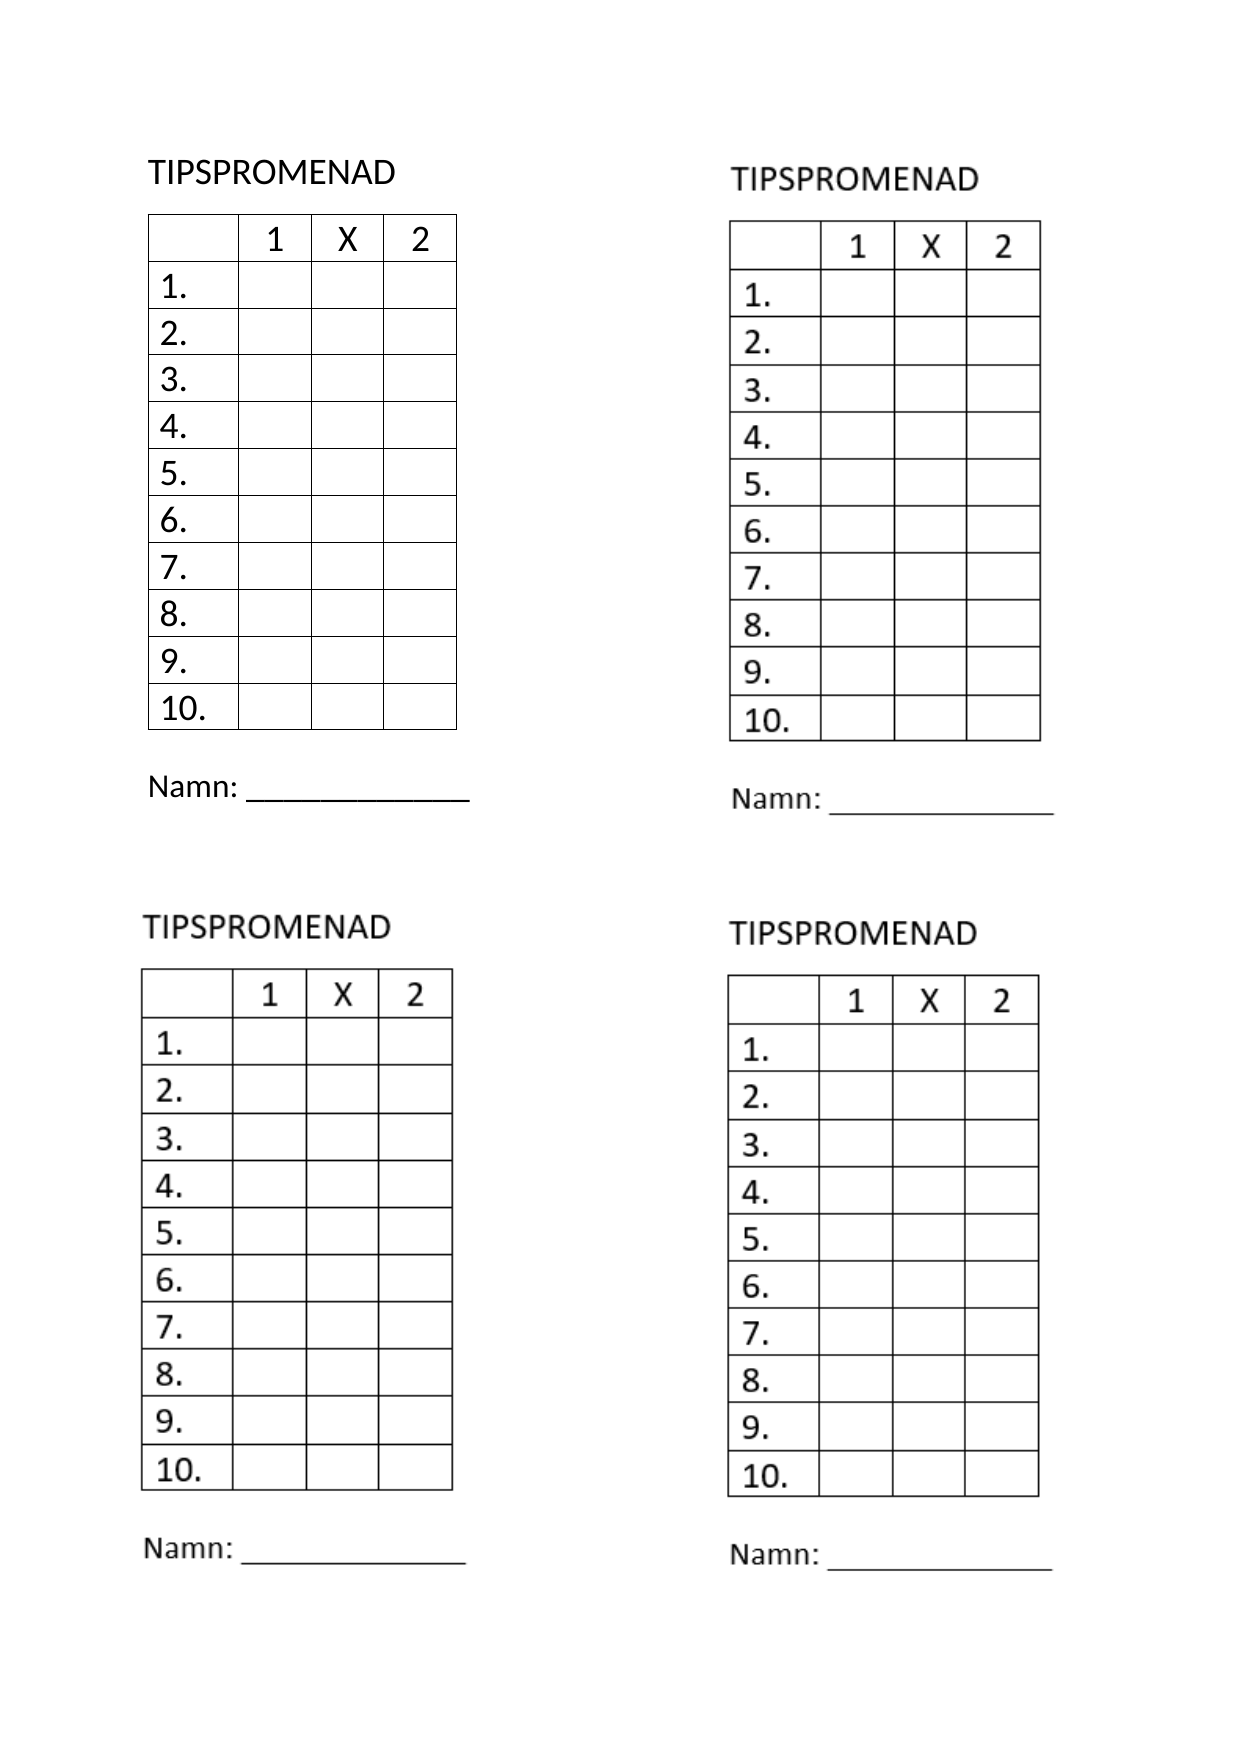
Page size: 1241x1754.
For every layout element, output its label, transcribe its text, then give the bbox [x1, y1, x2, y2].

table_header X [312, 215, 383, 261]
table_cell [239, 637, 311, 682]
table_header 2 [384, 215, 456, 261]
table_cell [384, 590, 456, 636]
table_cell [239, 496, 311, 542]
table_header [149, 215, 238, 261]
table_cell [312, 590, 383, 636]
table_cell [312, 355, 383, 401]
table_cell [384, 309, 456, 354]
table_cell [239, 684, 311, 729]
table_cell [384, 543, 456, 589]
picture [695, 147, 1093, 834]
table_cell [312, 637, 383, 682]
table_cell [312, 543, 383, 589]
table_cell 1. [149, 262, 238, 307]
table_cell [312, 496, 383, 542]
table_cell 8. [149, 590, 238, 636]
table_cell 3. [149, 355, 238, 401]
table_cell 4. [149, 402, 238, 448]
table_cell [384, 262, 456, 307]
table_cell [312, 449, 383, 495]
table_cell [312, 402, 383, 448]
table_cell 6. [149, 496, 238, 542]
table_cell [239, 590, 311, 636]
table_cell 9. [149, 637, 238, 682]
table_cell [239, 543, 311, 589]
table_cell [239, 309, 311, 354]
table_cell 5. [149, 449, 238, 495]
table_cell [312, 262, 383, 307]
table_cell 2. [149, 309, 238, 354]
table_cell 7. [149, 543, 238, 589]
picture [99, 887, 1093, 1593]
text Namn: ____________ [148, 761, 695, 807]
table_cell [312, 684, 383, 729]
table_cell [239, 355, 311, 401]
table_cell [384, 402, 456, 448]
table_cell [239, 262, 311, 307]
text TIPSPROMENAD [148, 148, 695, 193]
table_cell [384, 496, 456, 542]
table_header 1 [239, 215, 311, 261]
table_cell 10. [149, 684, 238, 729]
table_cell [384, 684, 456, 729]
table_cell [312, 309, 383, 354]
table_cell [239, 449, 311, 495]
table_cell [384, 637, 456, 682]
table_cell [384, 449, 456, 495]
table_cell [384, 355, 456, 401]
table_cell [239, 402, 311, 448]
